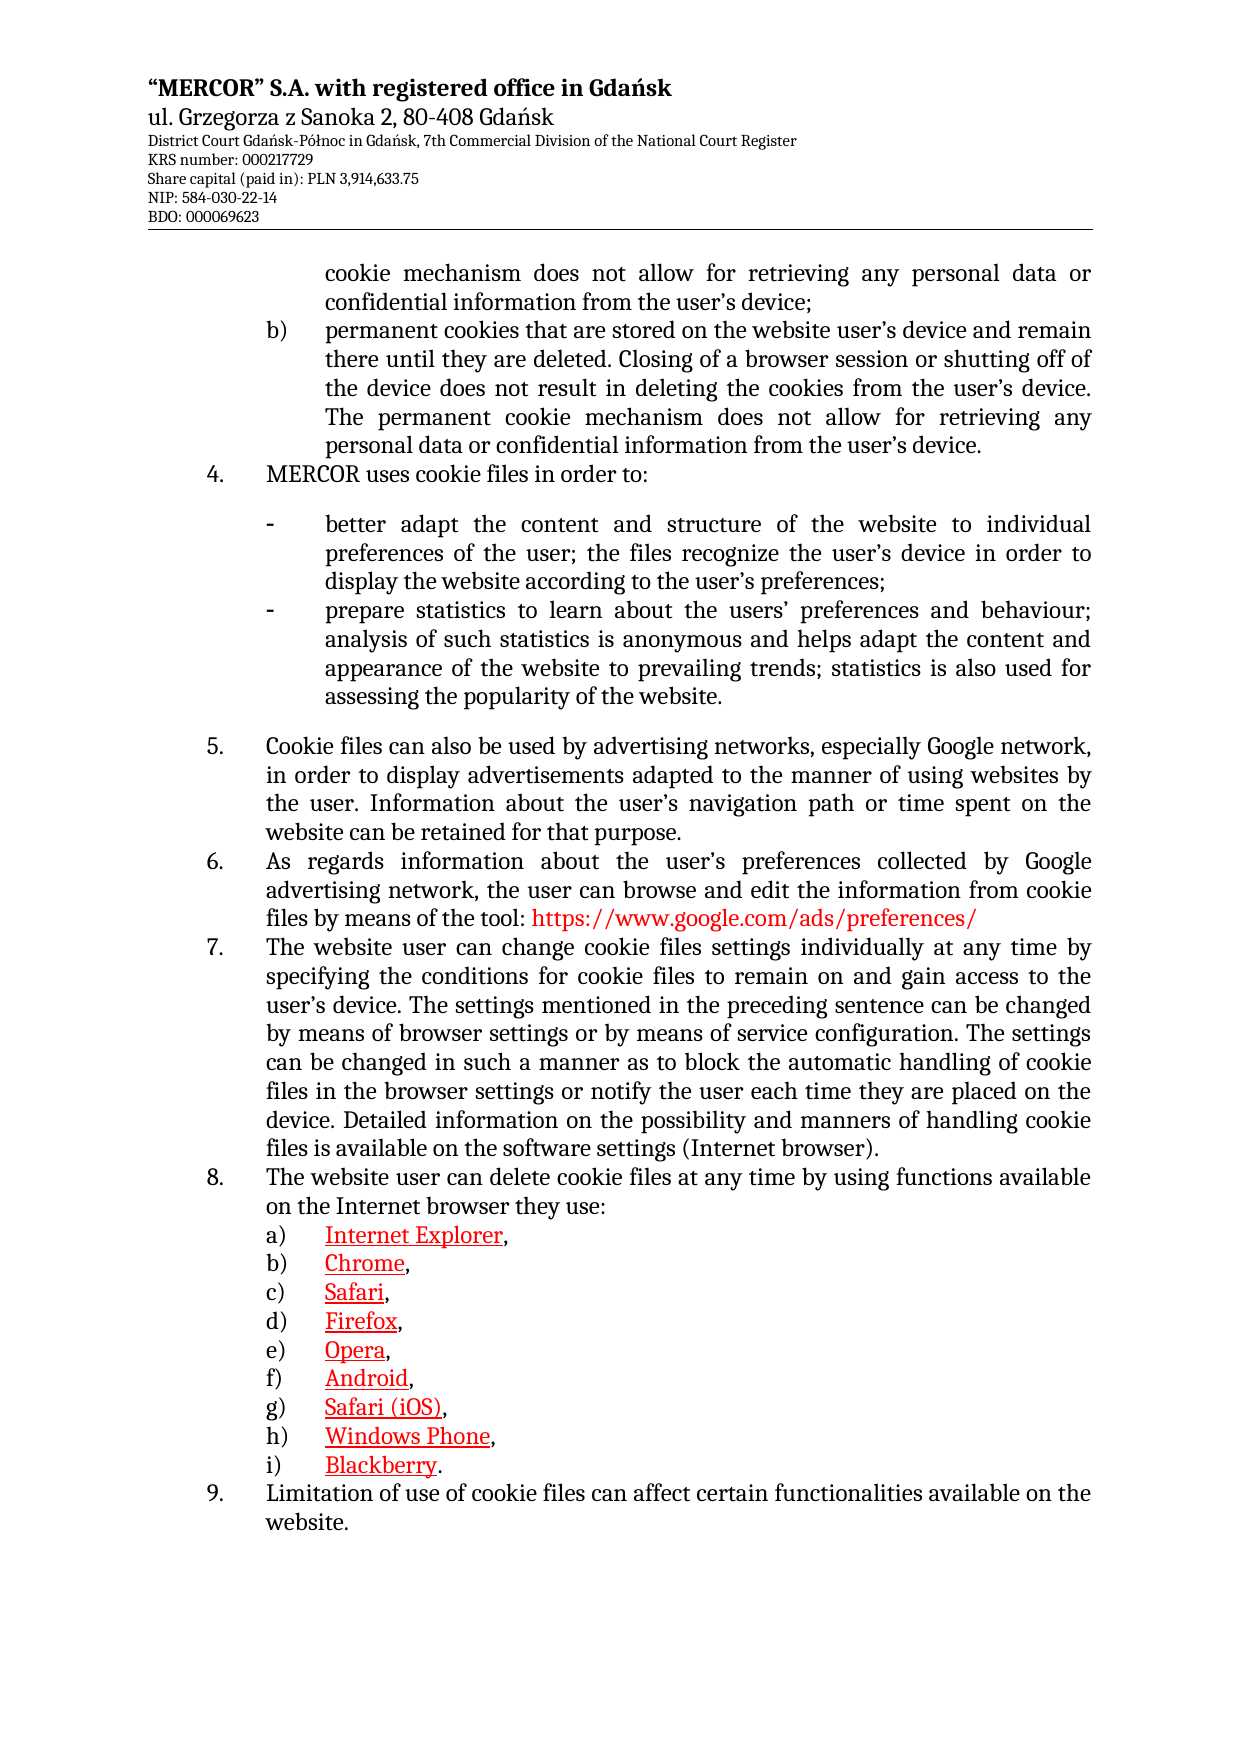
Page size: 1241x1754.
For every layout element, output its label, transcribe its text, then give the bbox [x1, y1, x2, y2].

list permanent cookies that are stored on the website user’s device and remain there until they are deleted. Closing of a browser session or shutting off of the device does not result in deleting the cookies from the user’s device. The permanent cookie mechanism does not allow for retrieving any personal data or confidential information from the user’s device. [266, 316, 1093, 460]
list Blackberry. [266, 1451, 1093, 1479]
list better adapt the content and structure of the website to individual preferences of the user; the files recognize the user’s device in order to display the website according to the user’s preferences; [266, 510, 1093, 596]
list prepare statistics to learn about the users’ preferences and behaviour; analysis of such statistics is anonymous and helps adapt the content and appearance of the website to prevailing trends; statistics is also used for assessing the popularity of the website. [266, 596, 1093, 711]
list Safari, [266, 1278, 1093, 1307]
list Chrome, [266, 1249, 1093, 1278]
list Windows Phone, [266, 1422, 1093, 1451]
list As regards information about the user’s preferences collected by Google advertising network, the user can browse and edit the information from cookie files by means of the tool: https://www.google.com/ads/preferences/ [207, 847, 1093, 933]
list Firefox, [266, 1307, 1093, 1336]
list Safari (iOS), [266, 1393, 1093, 1422]
list Limitation of use of cookie files can affect certain functionalities available on the website. [207, 1479, 1093, 1537]
list MERCOR uses cookie files in order to: [207, 460, 1093, 489]
list Opera, [266, 1336, 1093, 1364]
list Internet Explorer, [266, 1221, 1093, 1249]
list The website user can change cookie files settings individually at any time by specifying the conditions for cookie files to remain on and gain access to the user’s device. The settings mentioned in the preceding sentence can be changed by means of browser settings or by means of service configuration. The settings can be changed in such a manner as to block the automatic handling of cookie files in the browser settings or notify the user each time they are placed on the device. Detailed information on the possibility and manners of handling cookie files is available on the software settings (Internet browser). [207, 933, 1093, 1163]
list The website user can delete cookie files at any time by using functions available on the Internet browser they use: [207, 1163, 1093, 1221]
list Cookie files can also be used by advertising networks, especially Google network, in order to display advertisements adapted to the manner of using websites by the user. Information about the user’s navigation path or time spent on the website can be retained for that purpose. [207, 732, 1093, 847]
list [266, 259, 1093, 316]
list Android, [266, 1364, 1093, 1393]
